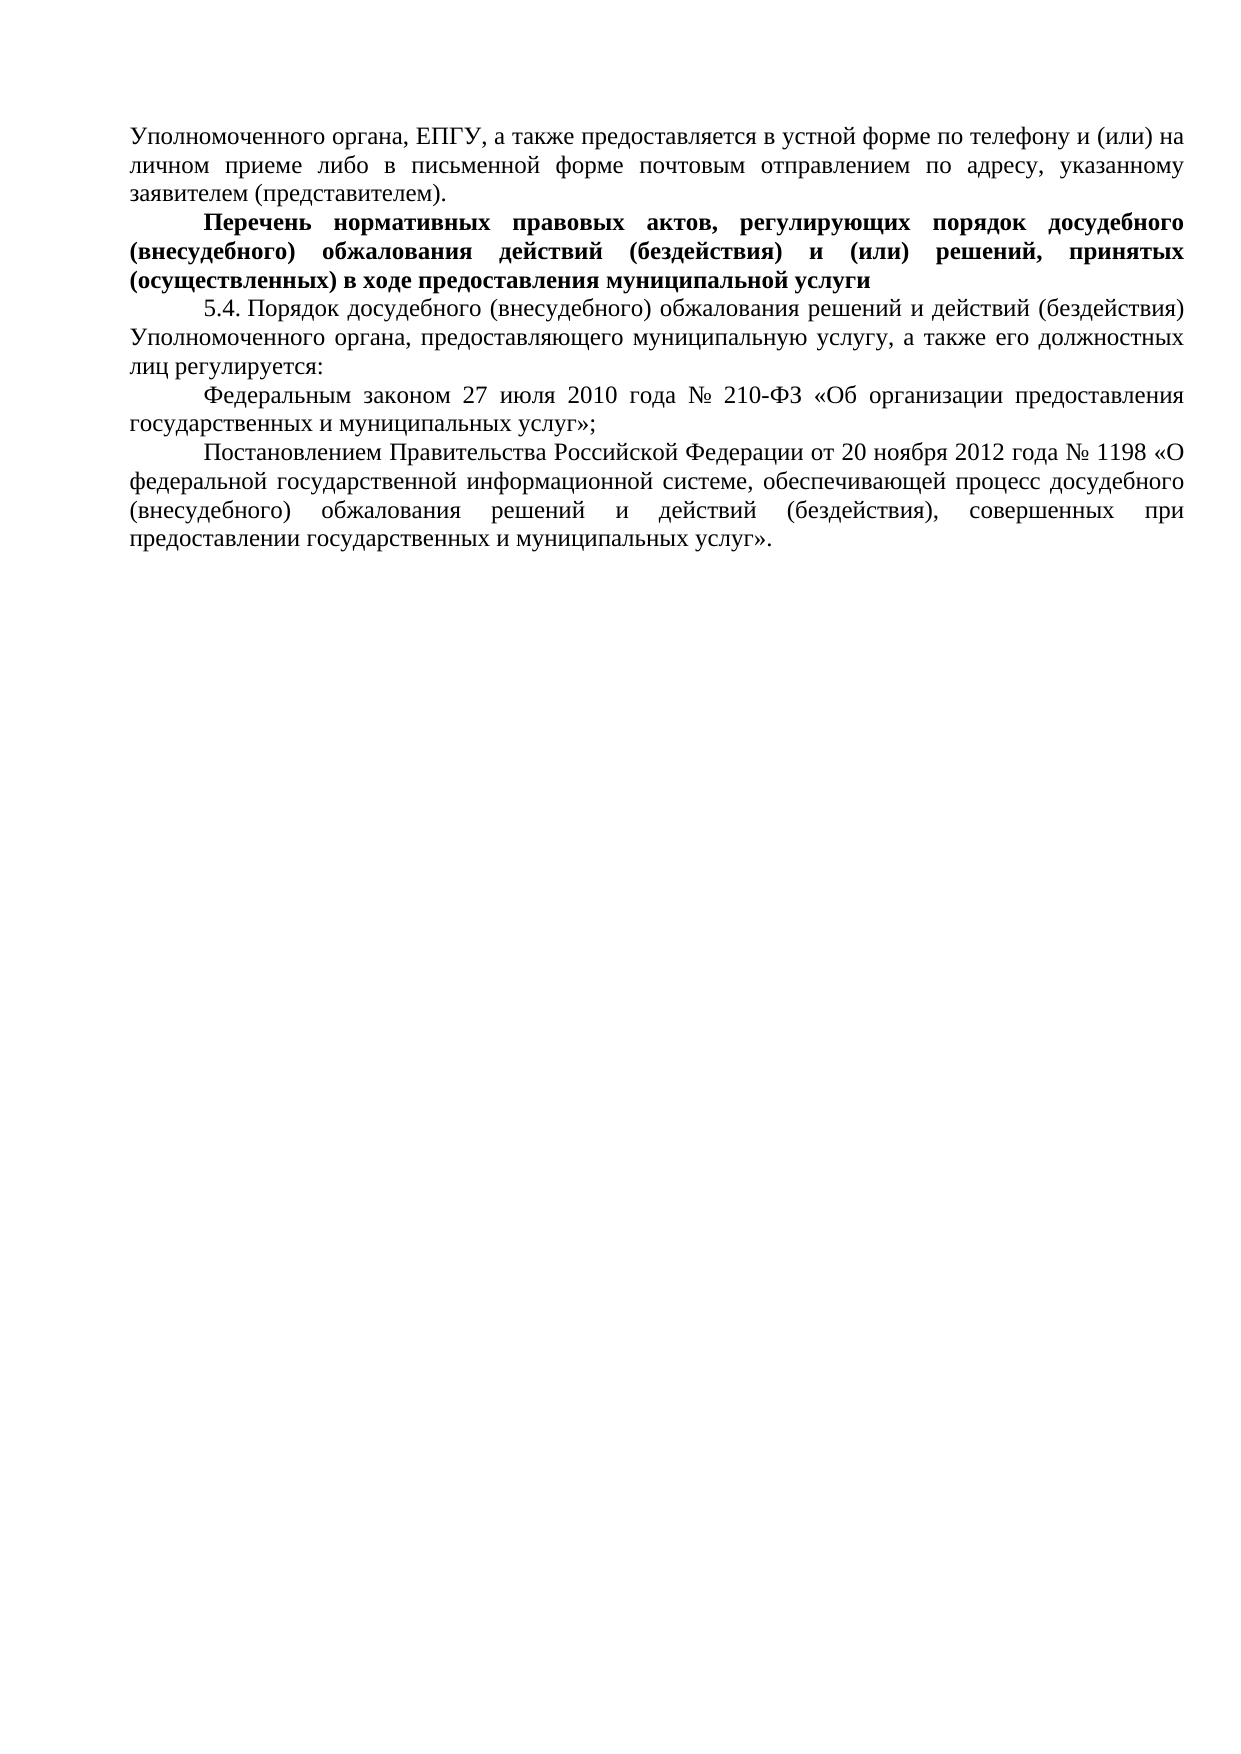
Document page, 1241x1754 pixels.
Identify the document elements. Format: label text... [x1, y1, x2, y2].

list Порядок досудебного (внесудебного) обжалования решений и действий (бездействия) Уполномоченного органа, предоставляющего муниципальную услугу, а также его должностных лиц регулируется: [129, 293, 1185, 380]
text Постановлением Правительства Российской Федерации от 20 ноября 2012 года № 1198 «О федеральной государственной информационной системе, обеспечивающей процесс досудебного (внесудебного) обжалования решений и действий (бездействия), совершенных при предоставлении государственных и муниципальных услуг». [129, 437, 1185, 552]
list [129, 121, 1185, 207]
text Перечень нормативных правовых актов, регулирующих порядок досудебного (внесудебного) обжалования действий (бездействия) и (или) решений, принятых (осуществленных) в ходе предоставления муниципальной услуги [129, 207, 1185, 293]
text Федеральным законом 27 июля 2010 года № 210-ФЗ «Об организации предоставления государственных и муниципальных услуг»; [129, 380, 1185, 437]
